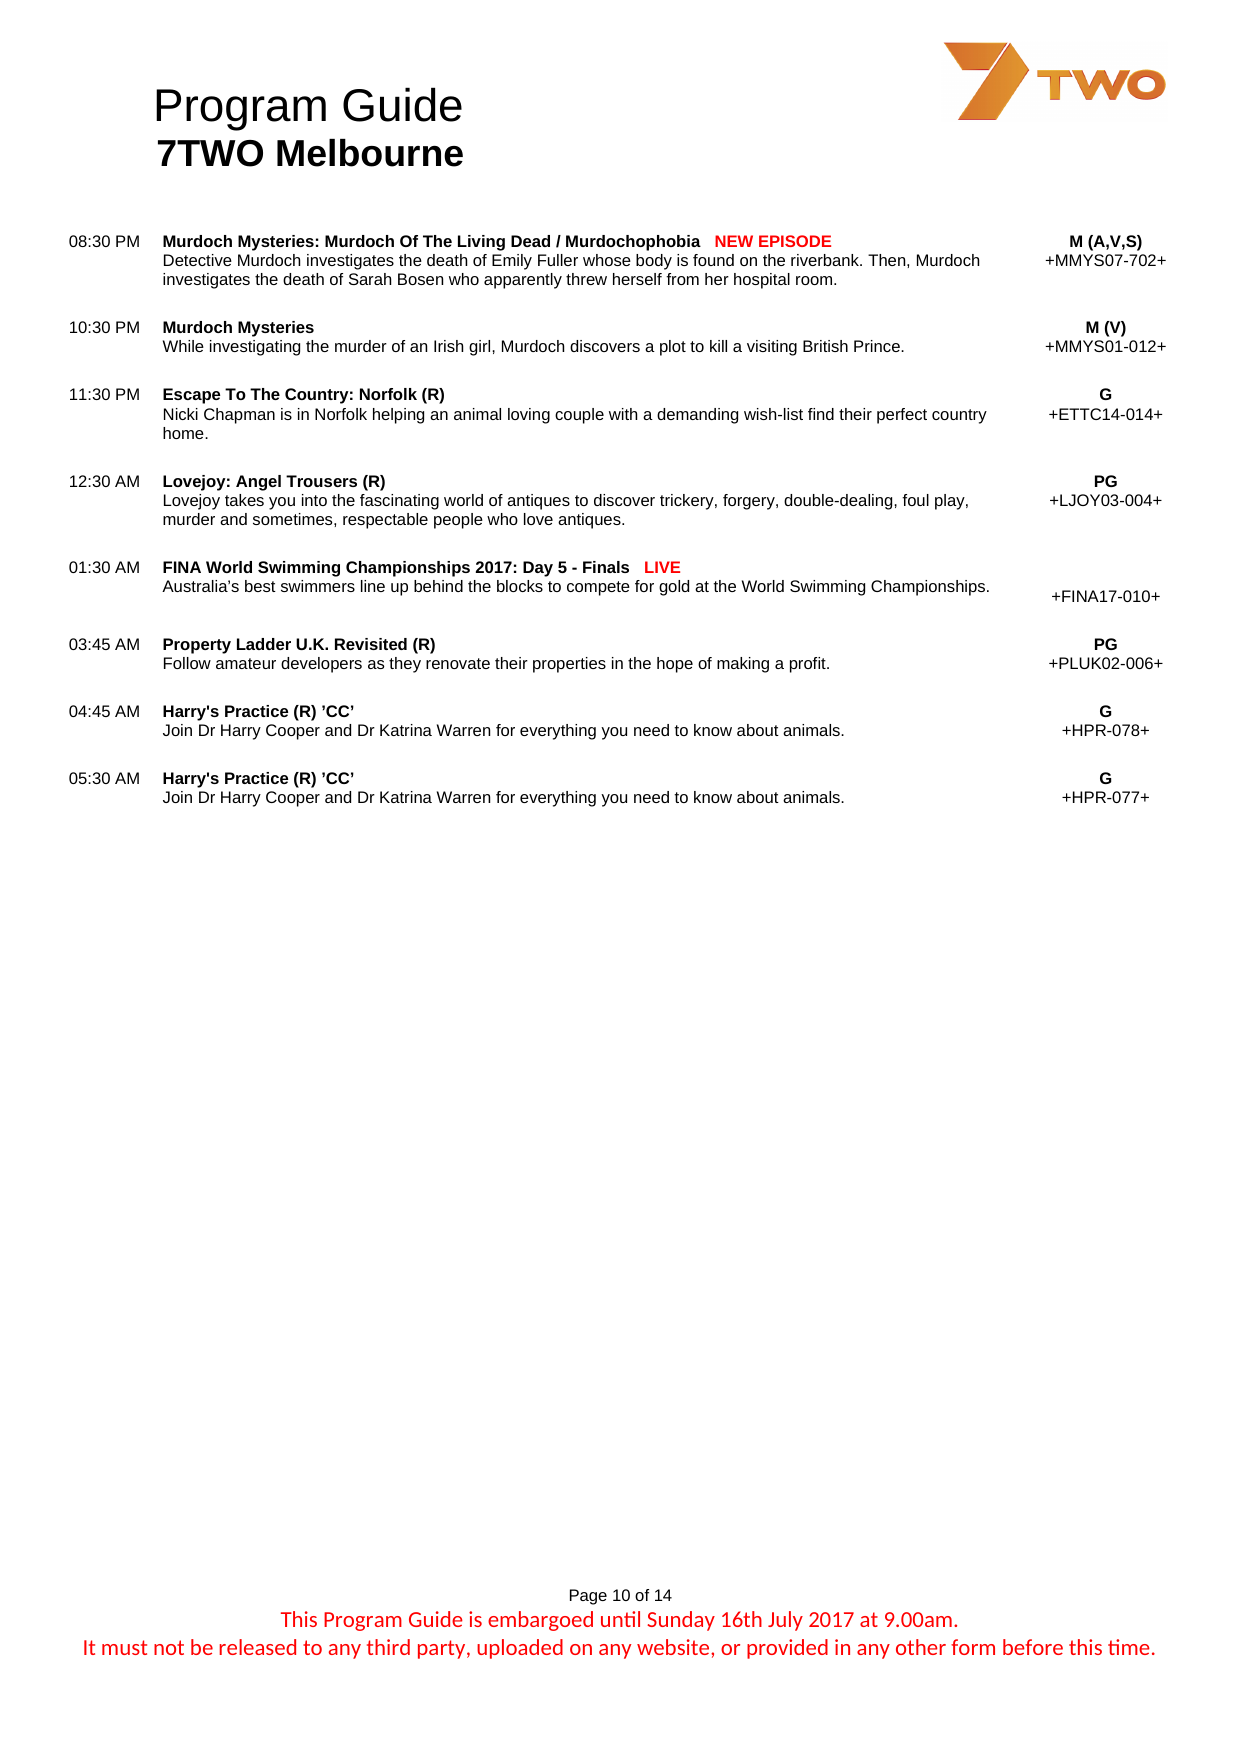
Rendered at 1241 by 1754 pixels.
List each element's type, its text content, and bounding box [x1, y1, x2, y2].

table_header 08:30 PM [51, 232, 151, 289]
table_header 01:30 AM [51, 558, 151, 606]
table_header Murdoch Mysteries: Murdoch Of The Living Dead / Murdochophobia NEW EPISODE Detective Murdoch investigates the death of Emily Fuller whose body is found on the riverbank. Then, Murdoch investigates the death of Sarah Bosen who apparently threw herself from her hospital room. [151, 232, 1022, 289]
table_header PG +PLUK02-006+ [1022, 634, 1189, 673]
table_header PG +LJOY03-004+ [1022, 471, 1189, 529]
picture [941, 41, 1168, 122]
table_header 05:30 AM [51, 769, 151, 807]
table_header Harry's Practice (R) ’CC’ Join Dr Harry Cooper and Dr Katrina Warren for everything you need to know about animals. [151, 701, 1022, 740]
table_header 03:45 AM [51, 634, 151, 673]
table_header M (V) +MMYS01-012+ [1022, 318, 1189, 356]
table_header Property Ladder U.K. Revisited (R) Follow amateur developers as they renovate their properties in the hope of making a profit. [151, 634, 1022, 673]
table_header Murdoch Mysteries While investigating the murder of an Irish girl, Murdoch discovers a plot to kill a visiting British Prince. [151, 318, 1022, 356]
table_header 04:45 AM [51, 701, 151, 740]
table_header FINA World Swimming Championships 2017: Day 5 - Finals LIVE Australia’s best swimmers line up behind the blocks to compete for gold at the World Swimming Championships. [151, 558, 1022, 606]
table_header 11:30 PM [51, 385, 151, 443]
table_header Lovejoy: Angel Trousers (R) Lovejoy takes you into the fascinating world of antiques to discover trickery, forgery, double-dealing, foul play, murder and sometimes, respectable people who love antiques. [151, 471, 1022, 529]
table_header 12:30 AM [51, 471, 151, 529]
table_header 10:30 PM [51, 318, 151, 356]
table_header G +HPR-077+ [1022, 769, 1189, 807]
table_header G +ETTC14-014+ [1022, 385, 1189, 443]
table_header +FINA17-010+ [1022, 558, 1189, 606]
table_header Harry's Practice (R) ’CC’ Join Dr Harry Cooper and Dr Katrina Warren for everything you need to know about animals. [151, 769, 1022, 807]
table_header Escape To The Country: Norfolk (R) Nicki Chapman is in Norfolk helping an animal loving couple with a demanding wish-list find their perfect country home. [151, 385, 1022, 443]
table_header M (A,V,S) +MMYS07-702+ [1022, 232, 1189, 289]
table_header G +HPR-078+ [1022, 701, 1189, 740]
